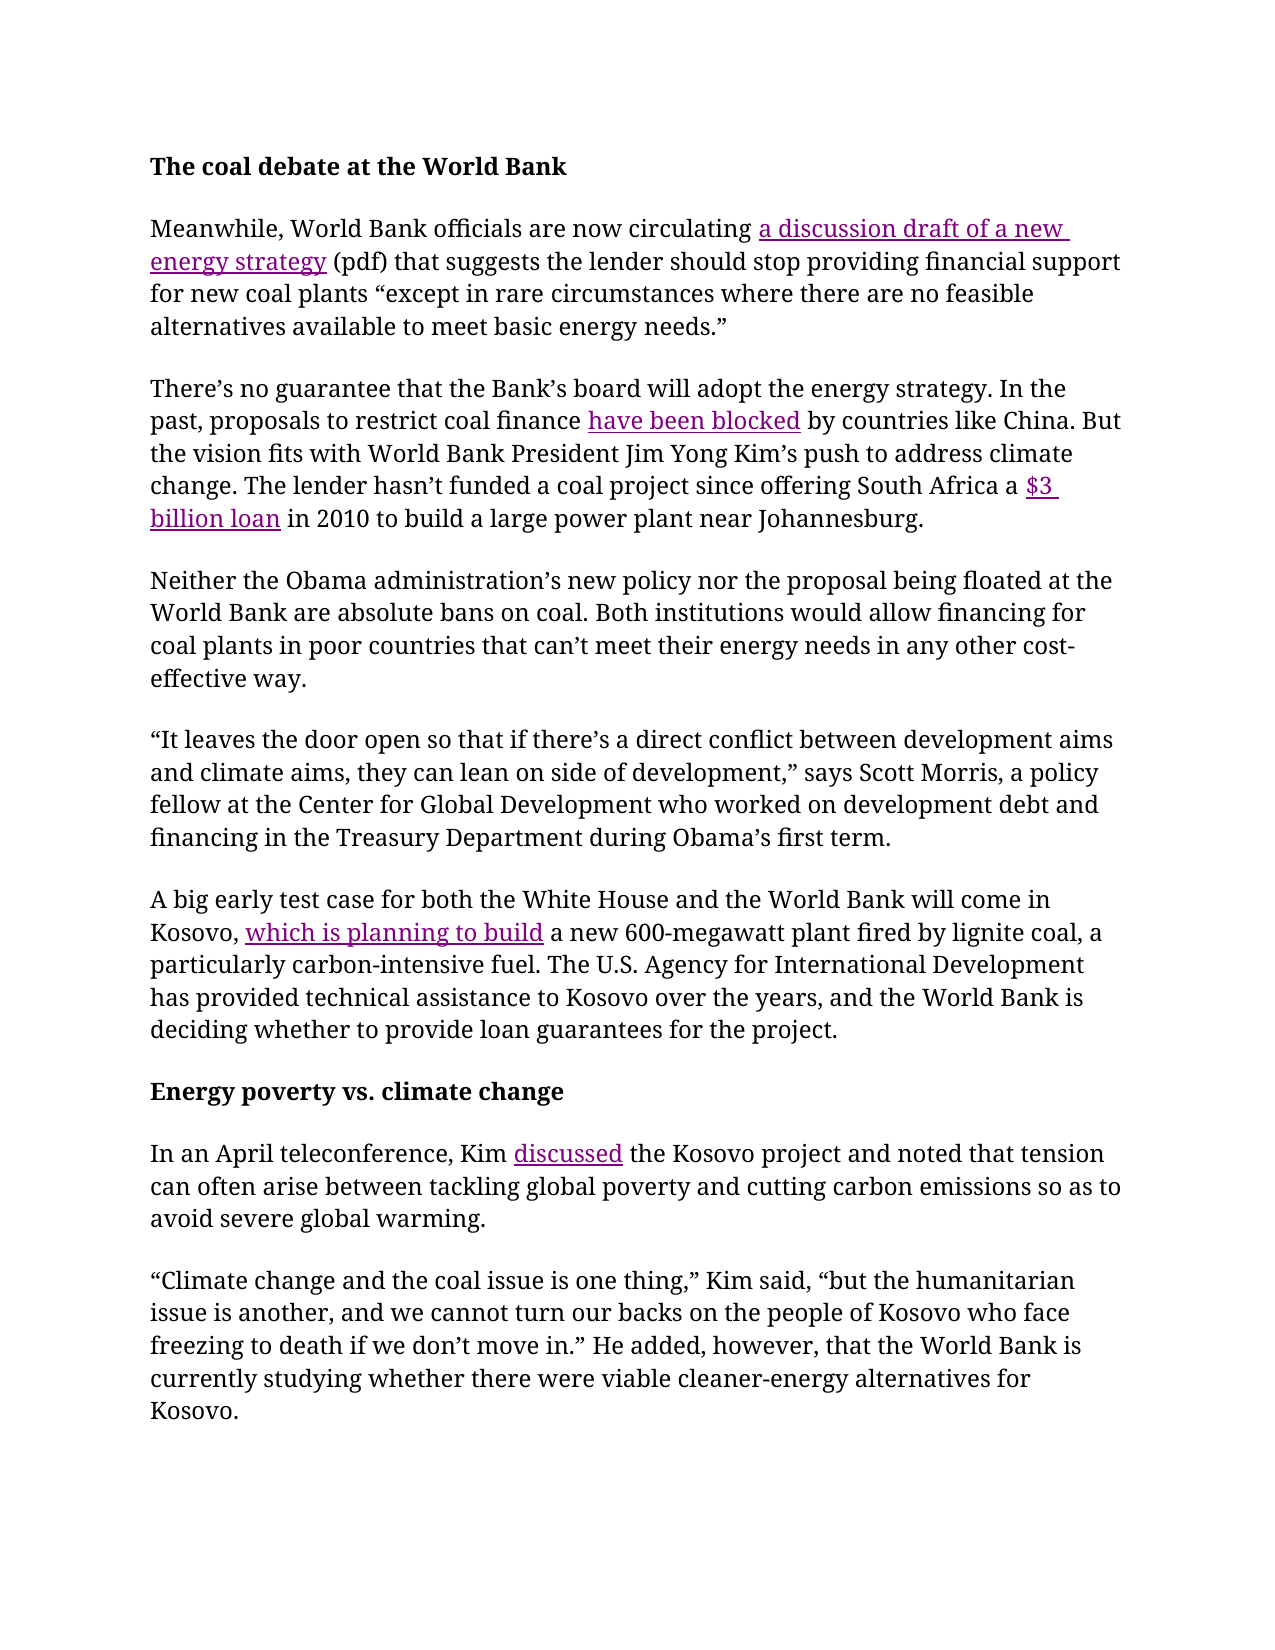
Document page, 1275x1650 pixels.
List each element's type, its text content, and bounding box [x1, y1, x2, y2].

text Energy poverty vs. climate change [150, 1075, 1125, 1107]
text Neither the Obama administration’s new policy nor the proposal being floated at the World Bank are absolute bans on coal. Both institutions would allow financing for coal plants in poor countries that can’t meet their energy needs in any other cost-effective way. [150, 563, 1125, 694]
text A big early test case for both the White House and the World Bank will come in Kosovo, which is planning to build a new 600-megawatt plant fired by lignite coal, a particularly carbon-intensive fuel. The U.S. Agency for International Development has provided technical assistance to Kosovo over the years, and the World Bank is deciding whether to provide loan guarantees for the project. [150, 883, 1125, 1046]
text In an April teleconference, Kim discussed the Kosovo project and noted that tension can often arise between tackling global poverty and cutting carbon emissions so as to avoid severe global warming. [150, 1137, 1125, 1234]
text “Climate change and the coal issue is one thing,” Kim said, “but the humanitarian issue is another, and we cannot turn our backs on the people of Kosovo who face freezing to death if we don’t move in.” He added, however, that the World Bank is currently studying whether there were viable cleaner-energy alternatives for Kosovo. [150, 1264, 1125, 1427]
text “It leaves the door open so that if there’s a direct conflict between development aims and climate aims, they can lean on side of development,” says Scott Morris, a policy fellow at the Center for Global Development who worked on development debt and financing in the Treasury Department during Obama’s first term. [150, 723, 1125, 853]
text There’s no guarantee that the Bank’s board will adopt the energy strategy. In the past, proposals to restrict coal finance have been blocked by countries like China. But the vision fits with World Bank President Jim Yong Kim’s push to address climate change. The lender hasn’t funded a coal project since offering South Africa a $3 billion loan in 2010 to build a large power plant near Johannesburg. [150, 371, 1125, 534]
text Meanwhile, World Bank officials are now circulating a discussion draft of a new energy strategy (pdf) that suggests the lender should stop providing financial support for new coal plants “except in rare circumstances where there are no feasible alternatives available to meet basic energy needs.” [150, 212, 1125, 342]
text The coal debate at the World Bank [150, 150, 1125, 183]
